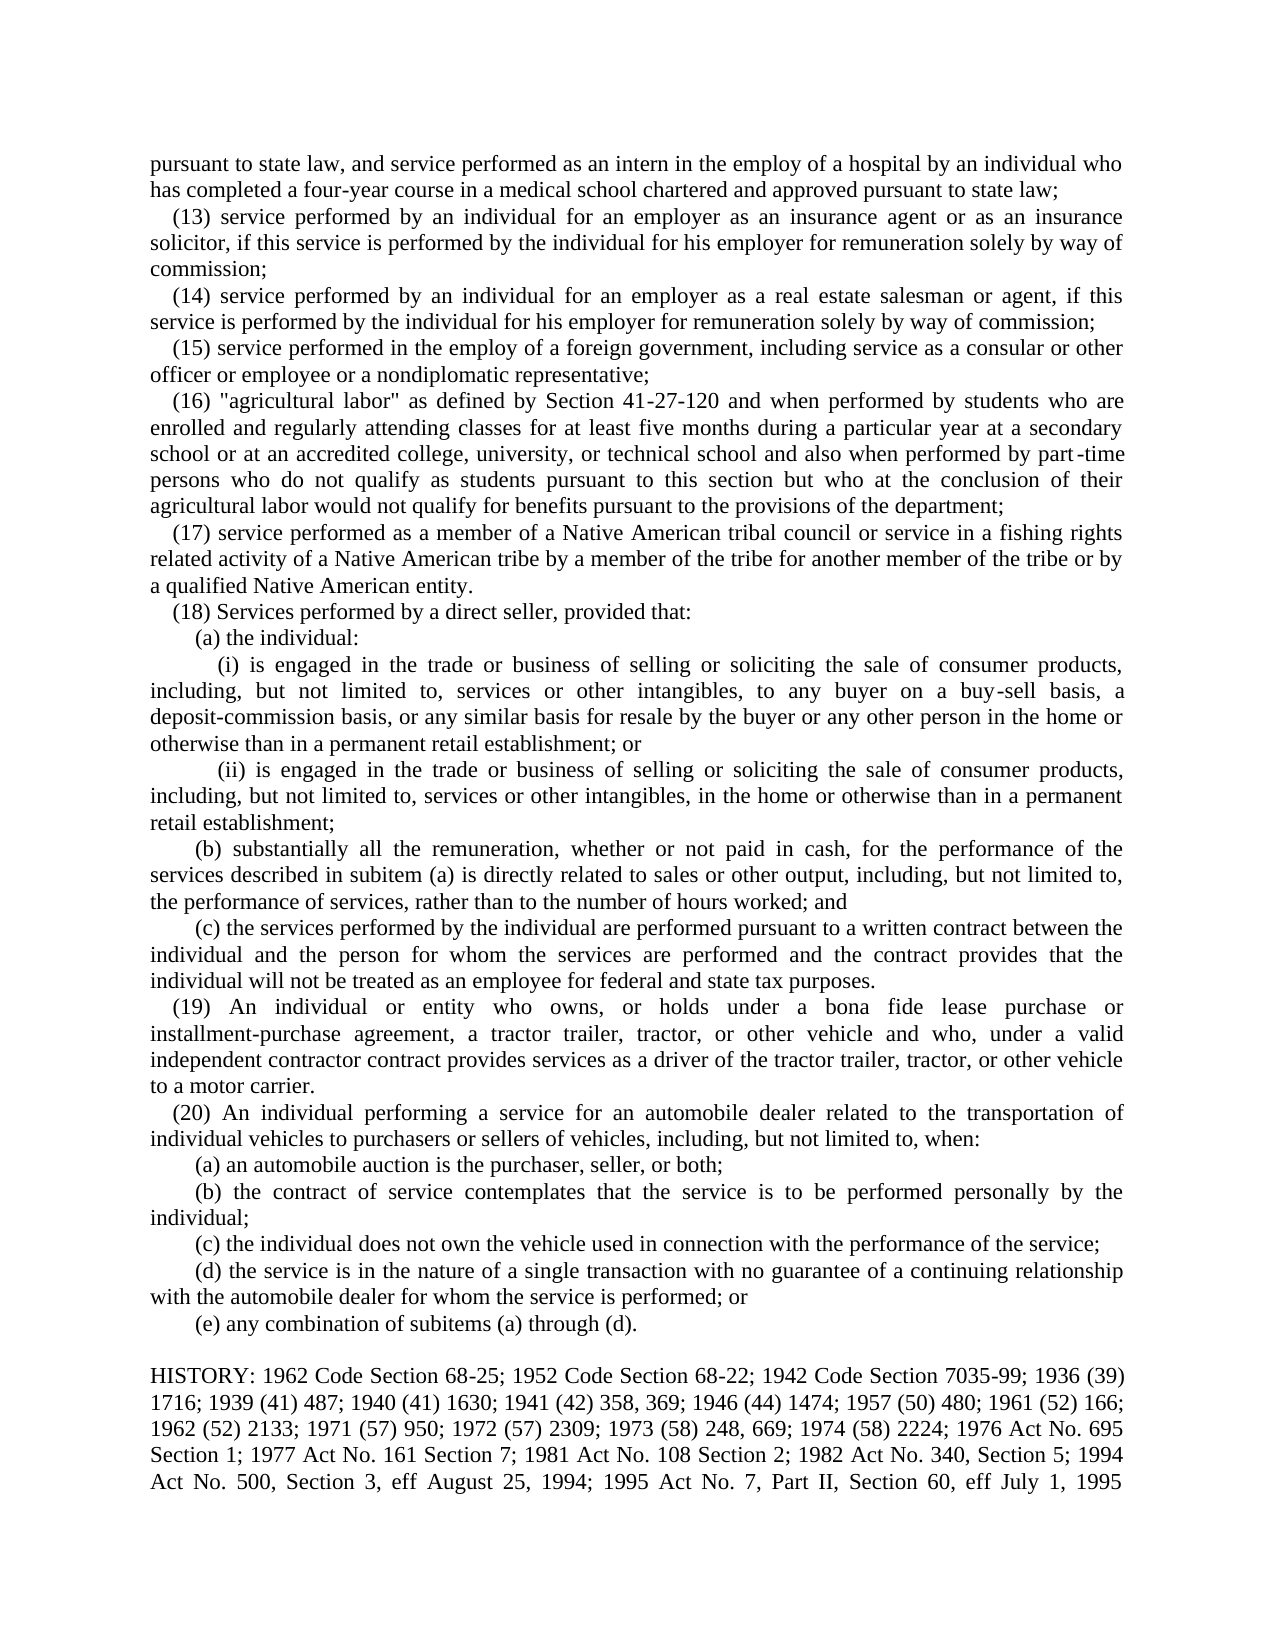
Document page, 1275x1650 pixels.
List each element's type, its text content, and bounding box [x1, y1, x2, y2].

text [150, 1362, 1125, 1494]
text (ii) is engaged in the trade or business of selling or soliciting the sale of consumer products, including, but not limited to, services or other intangibles, in the home or otherwise than in a permanent retail establishment; [150, 756, 1125, 835]
text (b) the contract of service contemplates that the service is to be performed personally by the individual; [150, 1178, 1125, 1231]
text (17) service performed as a member of a Native American tribal council or service in a fishing rights related activity of a Native American tribe by a member of the tribe for another member of the tribe or by a qualified Native American entity. [150, 519, 1125, 598]
text (a) an automobile auction is the purchaser, seller, or both; [150, 1151, 1125, 1178]
text (e) any combination of subitems (a) through (d). [150, 1309, 1125, 1336]
text (16) "agricultural labor" as defined by Section 41-27-120 and when performed by students who are enrolled and regularly attending classes for at least five months during a particular year at a secondary school or at an accredited college, university, or technical school and also when performed by part-time persons who do not qualify as students pursuant to this section but who at the conclusion of their agricultural labor would not qualify for benefits pursuant to the provisions of the department; [150, 387, 1125, 519]
text (20) An individual performing a service for an automobile dealer related to the transportation of individual vehicles to purchasers or sellers of vehicles, including, but not limited to, when: [150, 1099, 1125, 1151]
text (18) Services performed by a direct seller, provided that: [150, 598, 1125, 624]
text (i) is engaged in the trade or business of selling or soliciting the sale of consumer products, including, but not limited to, services or other intangibles, to any buyer on a buy-sell basis, a deposit-commission basis, or any similar basis for resale by the buyer or any other person in the home or otherwise than in a permanent retail establishment; or [150, 651, 1125, 756]
text (a) the individual: [150, 624, 1125, 651]
text (14) service performed by an individual for an employer as a real estate salesman or agent, if this service is performed by the individual for his employer for remuneration solely by way of commission; [150, 282, 1125, 334]
text (13) service performed by an individual for an employer as an insurance agent or as an insurance solicitor, if this service is performed by the individual for his employer for remuneration solely by way of commission; [150, 203, 1125, 282]
text (15) service performed in the employ of a foreign government, including service as a consular or other officer or employee or a nondiplomatic representative; [150, 334, 1125, 387]
text (19) An individual or entity who owns, or holds under a bona fide lease purchase or installment-purchase agreement, a tractor trailer, tractor, or other vehicle and who, under a valid independent contractor contract provides services as a driver of the tractor trailer, tractor, or other vehicle to a motor carrier. [150, 993, 1125, 1099]
text (d) the service is in the nature of a single transaction with no guarantee of a continuing relationship with the automobile dealer for whom the service is performed; or [150, 1257, 1125, 1309]
text (c) the services performed by the individual are performed pursuant to a written contract between the individual and the person for whom the services are performed and the contract provides that the individual will not be treated as an employee for federal and state tax purposes. [150, 914, 1125, 993]
text (c) the individual does not own the vehicle used in connection with the performance of the service; [150, 1231, 1125, 1257]
text (b) substantially all the remuneration, whether or not paid in cash, for the performance of the services described in subitem (a) is directly related to sales or other output, including, but not limited to, the performance of services, rather than to the number of hours worked; and [150, 835, 1125, 914]
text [150, 150, 1125, 203]
